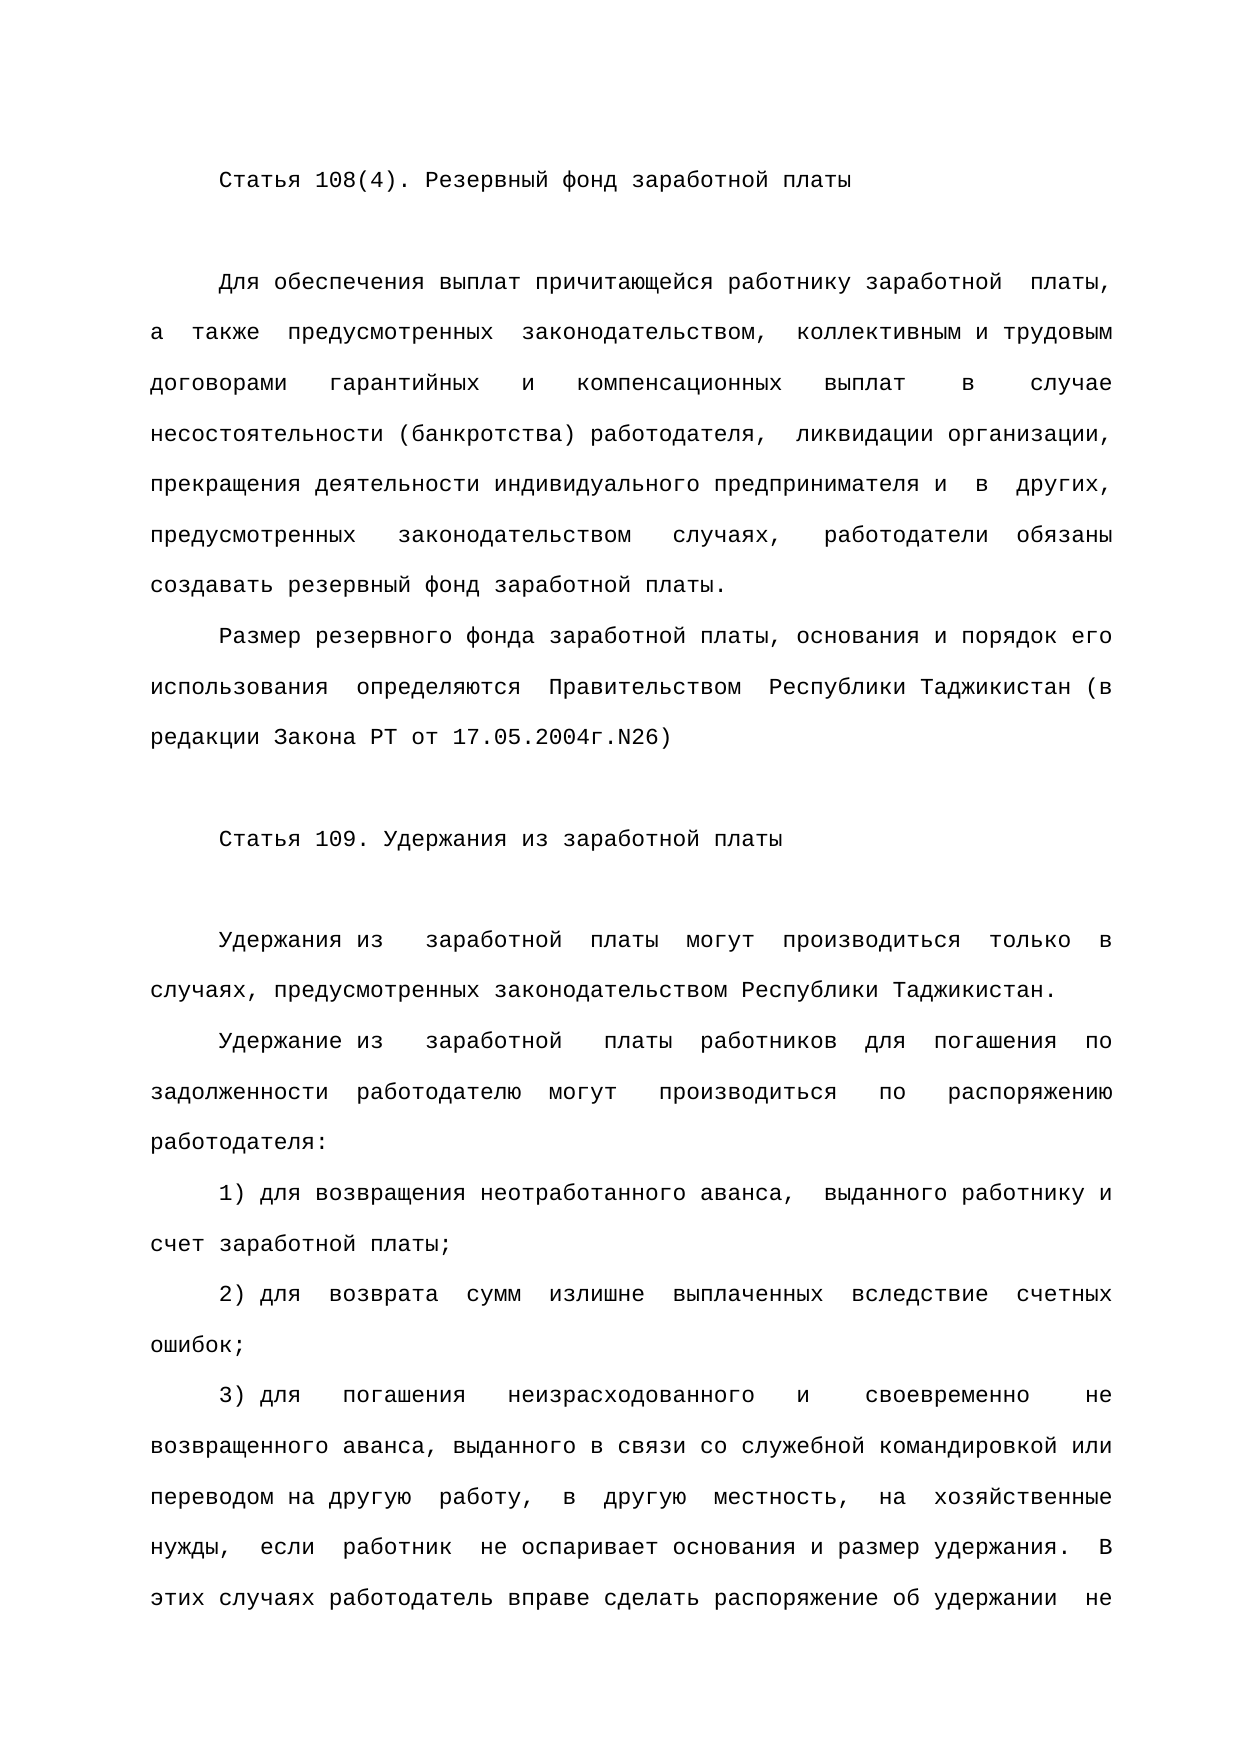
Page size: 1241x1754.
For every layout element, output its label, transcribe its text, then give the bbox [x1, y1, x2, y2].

text предусмотренных законодательством случаях, работодатели обязаны [150, 523, 1151, 549]
text 3) для погашения неизрасходованного и своевременно не [150, 1384, 1151, 1410]
text возвращенного аванса, выданного в связи со служебной командировкой или [150, 1434, 1151, 1460]
text редакции Закона РТ от 17.05.2004г.N26) [150, 726, 1151, 752]
text 1) для возвращения неотработанного аванса, выданного работнику и [150, 1181, 1151, 1207]
text использования определяются Правительством Республики Таджикистан (в [150, 675, 1151, 701]
text Размер резервного фонда заработной платы, основания и порядок его [150, 624, 1151, 650]
text договорами гарантийных и компенсационных выплат в случае [150, 371, 1151, 397]
text создавать резервный фонд заработной платы. [150, 574, 1151, 600]
text прекращения деятельности индивидуального предпринимателя и в других, [150, 472, 1151, 498]
text Для обеспечения выплат причитающейся работнику заработной платы, [150, 270, 1151, 296]
text Статья 108(4). Резервный фонд заработной платы [150, 169, 1151, 195]
text счет заработной платы; [150, 1232, 1151, 1258]
text Статья 109. Удержания из заработной платы [150, 827, 1151, 853]
text переводом на другую работу, в другую местность, на хозяйственные [150, 1485, 1151, 1511]
text а также предусмотренных законодательством, коллективным и трудовым [150, 321, 1151, 347]
text Удержания из заработной платы могут производиться только в [150, 928, 1151, 954]
text несостоятельности (банкротства) работодателя, ликвидации организации, [150, 422, 1151, 448]
text ошибок; [150, 1333, 1151, 1359]
text этих случаях работодатель вправе сделать распоряжение об удержании не [150, 1586, 1151, 1612]
text случаях, предусмотренных законодательством Республики Таджикистан. [150, 979, 1151, 1005]
text Удержание из заработной платы работников для погашения по [150, 1029, 1151, 1055]
text работодателя: [150, 1131, 1151, 1157]
text 2) для возврата сумм излишне выплаченных вследствие счетных [150, 1282, 1151, 1308]
text задолженности работодателю могут производиться по распоряжению [150, 1080, 1151, 1106]
text нужды, если работник не оспаривает основания и размер удержания. В [150, 1536, 1151, 1562]
